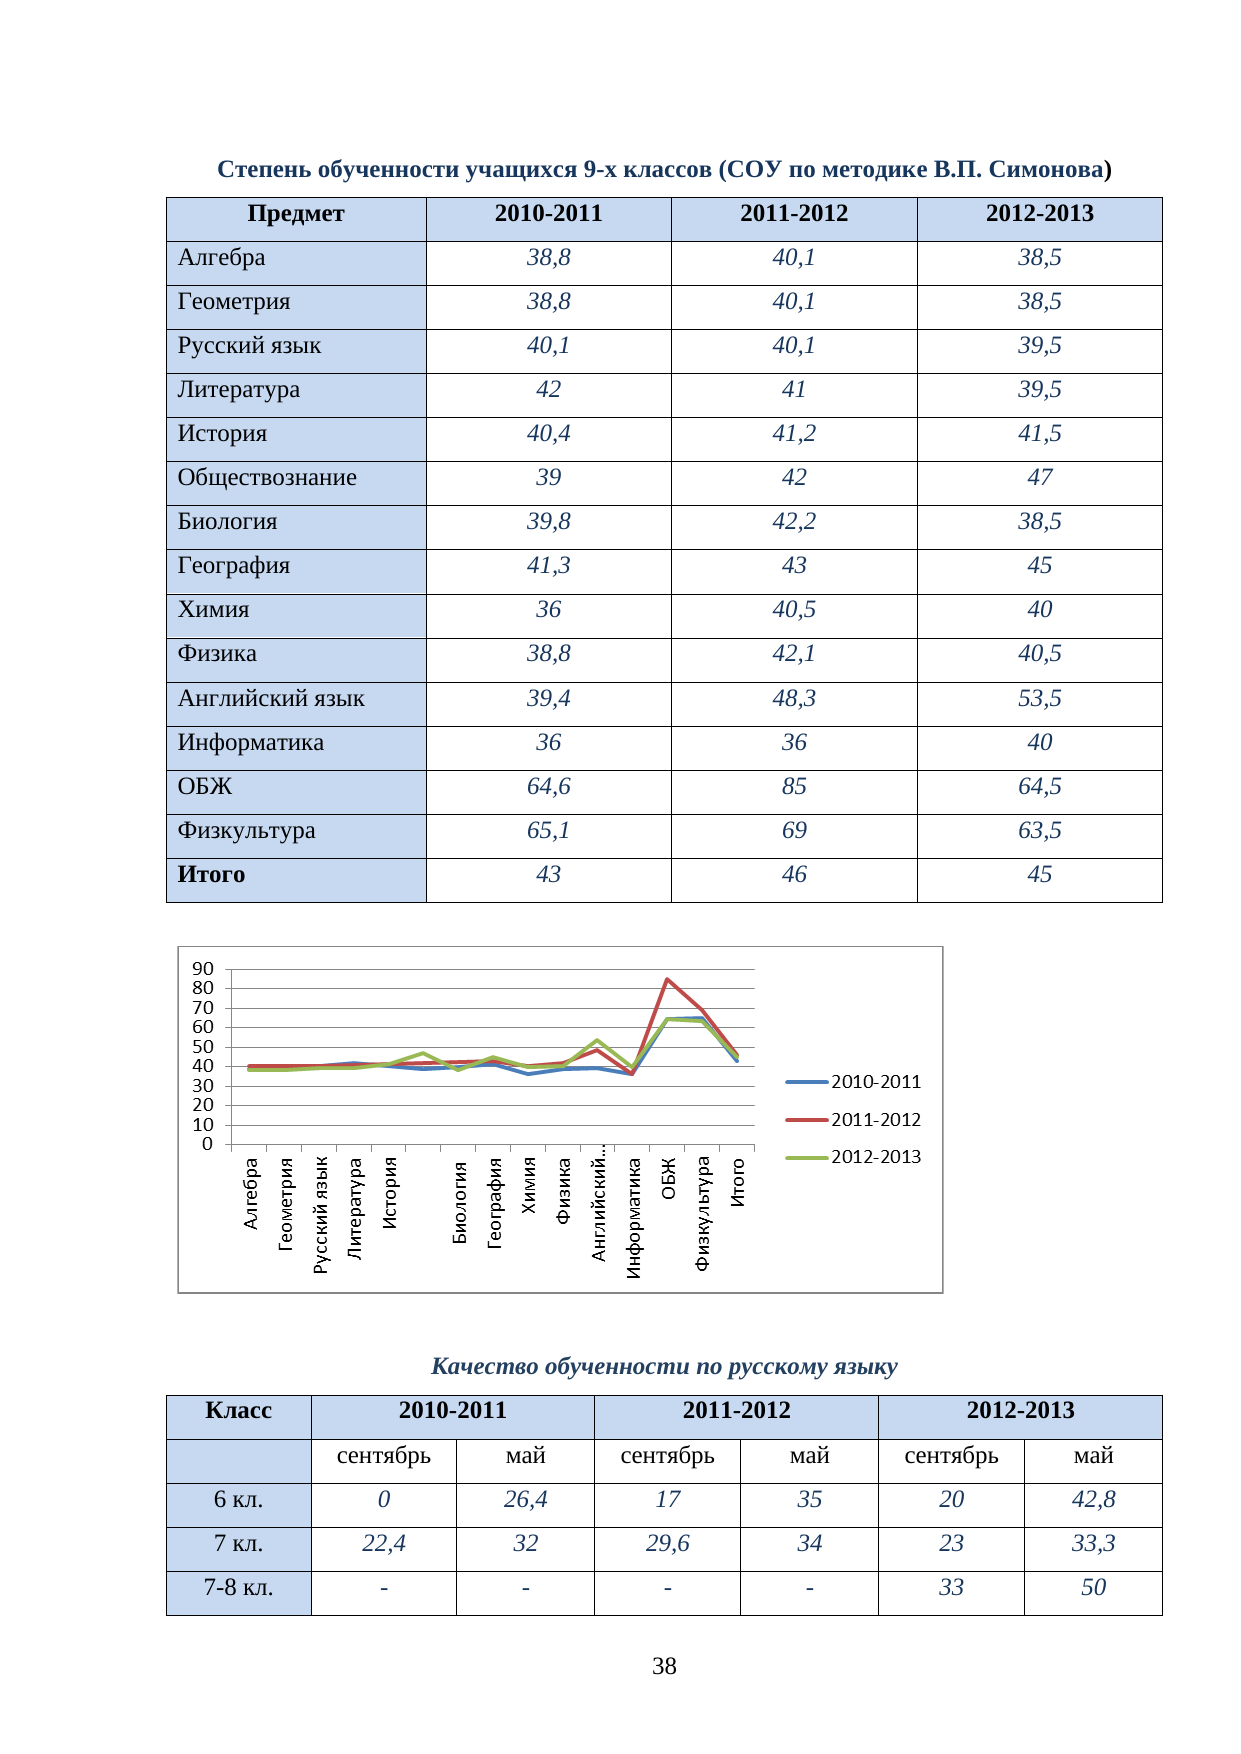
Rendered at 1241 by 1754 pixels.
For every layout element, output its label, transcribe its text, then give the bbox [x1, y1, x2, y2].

table_cell 43 [427, 859, 671, 902]
table_header 2011-2012 [595, 1396, 878, 1439]
table_cell 38,8 [427, 242, 671, 285]
table_cell 23 [879, 1528, 1024, 1571]
table_cell 40,1 [672, 330, 917, 373]
table_cell 36 [427, 727, 671, 770]
table_header 2010-2011 [427, 198, 671, 241]
table_cell Литература [167, 374, 426, 417]
table_cell 42,2 [672, 506, 917, 549]
table_cell История [167, 418, 426, 461]
table_cell Обществознание [167, 462, 426, 505]
table_cell Информатика [167, 727, 426, 770]
table_header 2011-2012 [672, 198, 917, 241]
table_cell май [457, 1440, 594, 1483]
table_cell 40 [918, 595, 1162, 637]
table_cell 47 [918, 462, 1162, 505]
table_header Предмет [167, 198, 426, 241]
table_cell 41,3 [427, 550, 671, 593]
table_cell Физкультура [167, 815, 426, 858]
table_cell Итого [167, 859, 426, 902]
table_cell 41,5 [918, 418, 1162, 461]
table_cell 7-8 кл. [167, 1572, 311, 1615]
table_cell 40,1 [672, 242, 917, 285]
table_cell 53,5 [918, 683, 1162, 726]
table_cell ОБЖ [167, 771, 426, 814]
table_header 2012-2013 [879, 1396, 1162, 1439]
table_cell сентябрь [312, 1440, 456, 1483]
table_cell 29,6 [595, 1528, 740, 1571]
table_cell 42,1 [672, 639, 917, 682]
table_cell 50 [1025, 1572, 1162, 1615]
table_cell 40,1 [427, 330, 671, 373]
table_cell Химия [167, 595, 426, 637]
table_cell 41 [672, 374, 917, 417]
table_cell 65,1 [427, 815, 671, 858]
table_cell 40 [918, 727, 1162, 770]
table_cell 42 [672, 462, 917, 505]
table_cell 34 [741, 1528, 878, 1571]
table_cell 48,3 [672, 683, 917, 726]
table_cell 45 [918, 859, 1162, 902]
table_header 2012-2013 [918, 198, 1162, 241]
table_cell 42,8 [1025, 1484, 1162, 1527]
table_cell 17 [595, 1484, 740, 1527]
table_cell - [741, 1572, 878, 1615]
text Степень обученности учащихся 9-х классов (СОУ по методике В.П. Симонова) [177, 154, 1152, 182]
table_cell май [741, 1440, 878, 1483]
table_cell 7 кл. [167, 1528, 311, 1571]
table_cell 43 [672, 550, 917, 593]
table_cell 38,5 [918, 506, 1162, 549]
table_cell 22,4 [312, 1528, 456, 1571]
table_cell [167, 1440, 311, 1483]
table_cell сентябрь [879, 1440, 1024, 1483]
table_header Класс [167, 1396, 311, 1439]
table_cell Русский язык [167, 330, 426, 373]
table_cell 40,5 [918, 639, 1162, 682]
table_cell май [1025, 1440, 1162, 1483]
table_cell 40,4 [427, 418, 671, 461]
table_cell 45 [918, 550, 1162, 593]
table_cell 63,5 [918, 815, 1162, 858]
table_cell 38,8 [427, 286, 671, 329]
table_cell География [167, 550, 426, 593]
table_cell - [312, 1572, 456, 1615]
table_cell Английский язык [167, 683, 426, 726]
table_cell 38,8 [427, 639, 671, 682]
table_cell Геометрия [167, 286, 426, 329]
table_cell 39,4 [427, 683, 671, 726]
table_cell 32 [457, 1528, 594, 1571]
table_cell 64,5 [918, 771, 1162, 814]
table_cell Физика [167, 639, 426, 682]
table_cell 39,5 [918, 374, 1162, 417]
table_cell 64,6 [427, 771, 671, 814]
table_cell 46 [672, 859, 917, 902]
table_header 2010-2011 [312, 1396, 594, 1439]
table_cell - [595, 1572, 740, 1615]
table_cell 39,8 [427, 506, 671, 549]
table_cell Биология [167, 506, 426, 549]
table_cell 33,3 [1025, 1528, 1162, 1571]
table_cell 41,2 [672, 418, 917, 461]
table_cell 39,5 [918, 330, 1162, 373]
table_cell Алгебра [167, 242, 426, 285]
table_cell 40,1 [672, 286, 917, 329]
table_cell 39 [427, 462, 671, 505]
table_cell 26,4 [457, 1484, 594, 1527]
table_cell 42 [427, 374, 671, 417]
table_cell 40,5 [672, 595, 917, 637]
table_cell 6 кл. [167, 1484, 311, 1527]
table_cell 85 [672, 771, 917, 814]
table_cell 36 [427, 595, 671, 637]
table_cell 33 [879, 1572, 1024, 1615]
table_cell 36 [672, 727, 917, 770]
table_cell 0 [312, 1484, 456, 1527]
table_cell сентябрь [595, 1440, 740, 1483]
table_cell 38,5 [918, 242, 1162, 285]
table_cell 69 [672, 815, 917, 858]
table_cell 20 [879, 1484, 1024, 1527]
picture [177, 946, 944, 1294]
table_cell - [457, 1572, 594, 1615]
table_cell 35 [741, 1484, 878, 1527]
table_cell 38,5 [918, 286, 1162, 329]
text Качество обученности по русскому языку [177, 1351, 1152, 1380]
